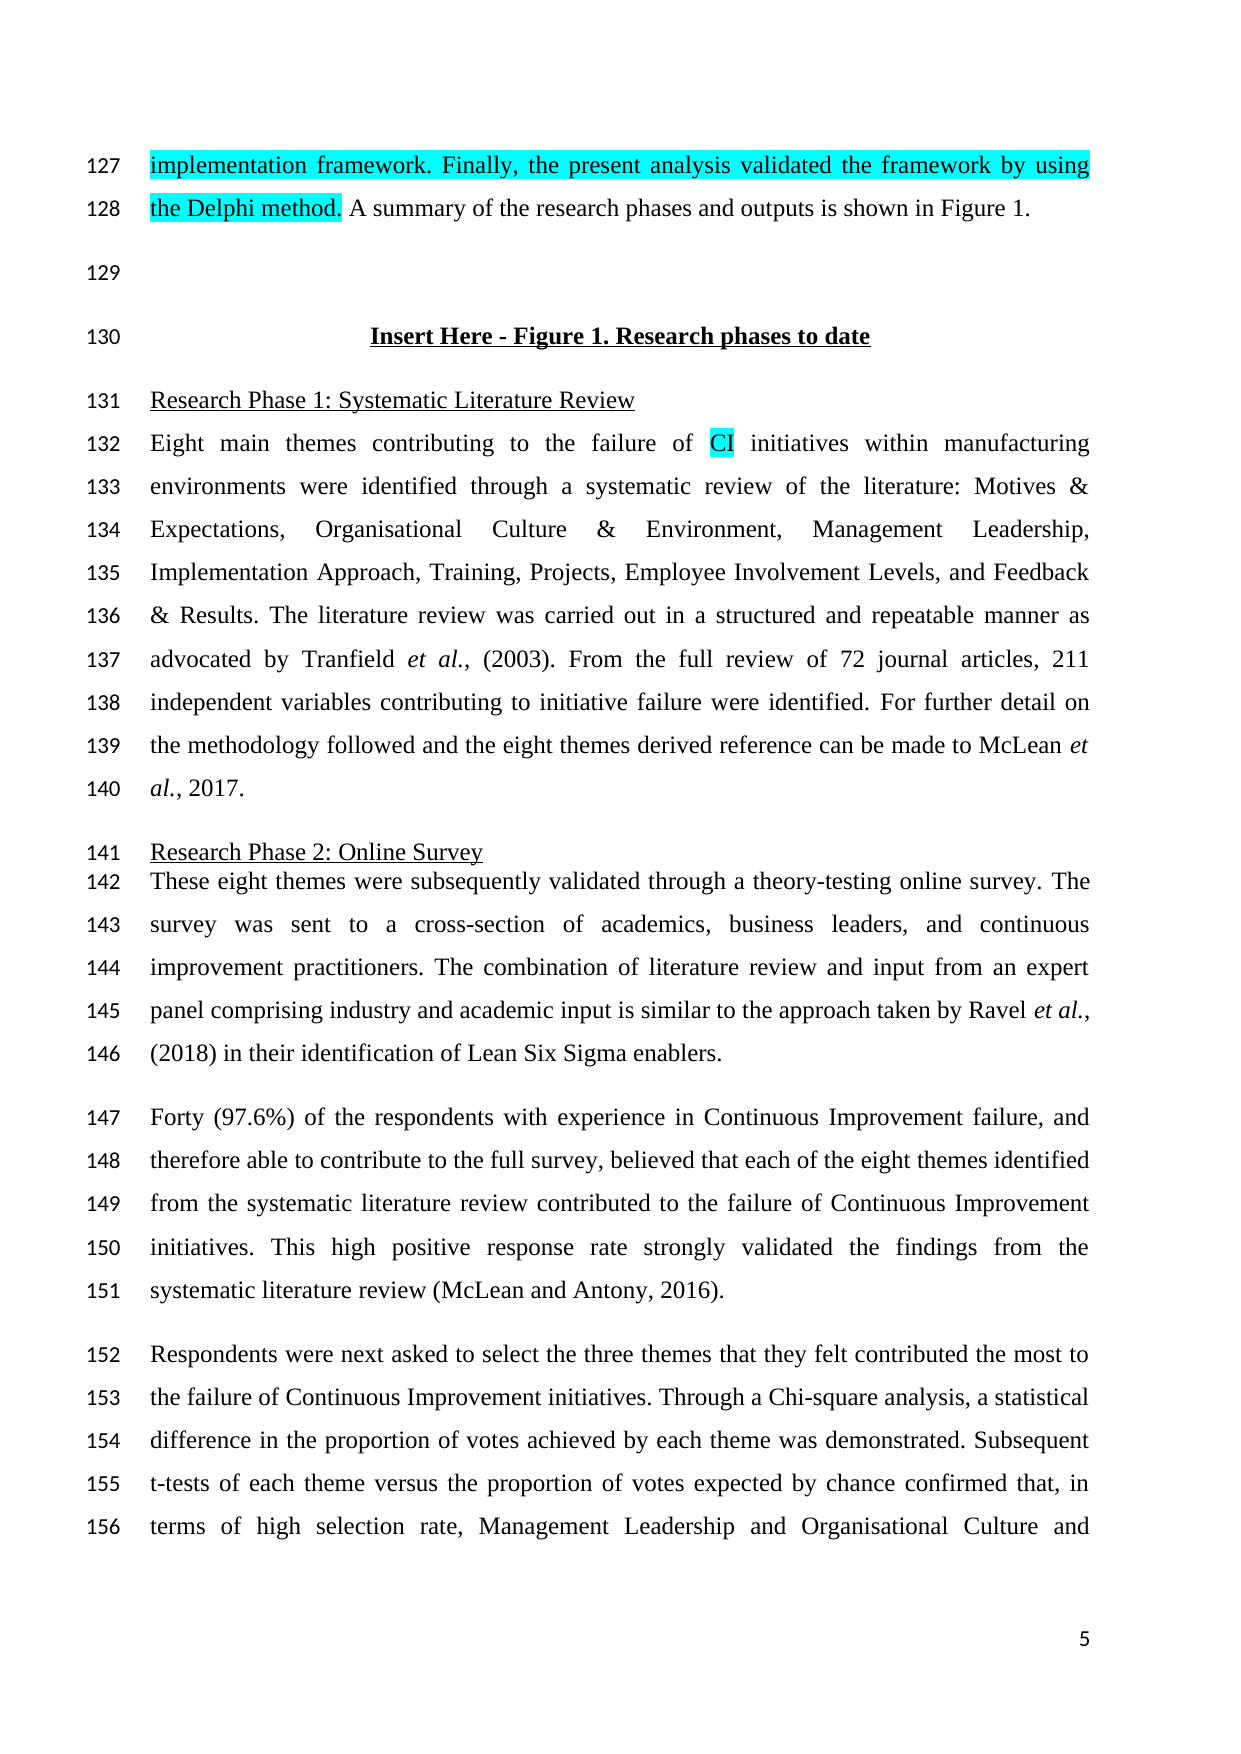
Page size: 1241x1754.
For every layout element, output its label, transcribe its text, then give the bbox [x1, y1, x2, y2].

text Forty (97.6%) of the respondents with experience in Continuous Improvement failure, and therefore able to contribute to the full survey, believed that each of the eight themes identified from the systematic literature review contributed to the failure of Continuous Improvement initiatives. This high positive response rate strongly validated the findings from the systematic literature review (McLean and Antony, 2016). [150, 1102, 1090, 1303]
text Research Phase 2: Online Survey [150, 837, 1090, 866]
text Eight main themes contributing to the failure of CI initiatives within manufacturing environments were identified through a systematic review of the literature: Motives & Expectations, Organisational Culture & Environment, Management Leadership, Implementation Approach, Training, Projects, Employee Involvement Levels, and Feedback & Results. The literature review was carried out in a structured and repeatable manner as advocated by Tranfield et al., (2003). From the full review of 72 journal articles, 211 independent variables contributing to initiative failure were identified. For further detail on the methodology followed and the eight themes derived reference can be made to McLean et al., 2017. [150, 428, 1090, 802]
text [150, 1339, 1090, 1540]
text These eight themes were subsequently validated through a theory-testing online survey. The survey was sent to a cross-section of academics, business leaders, and continuous improvement practitioners. The combination of literature review and input from an expert panel comprising industry and academic input is similar to the approach taken by Ravel et al., (2018) in their identification of Lean Six Sigma enablers. [150, 866, 1090, 1067]
text Research Phase 1: Systematic Literature Review [150, 385, 1090, 414]
text Insert Here - Figure 1. Research phases to date [150, 321, 1090, 350]
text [150, 179, 1090, 222]
